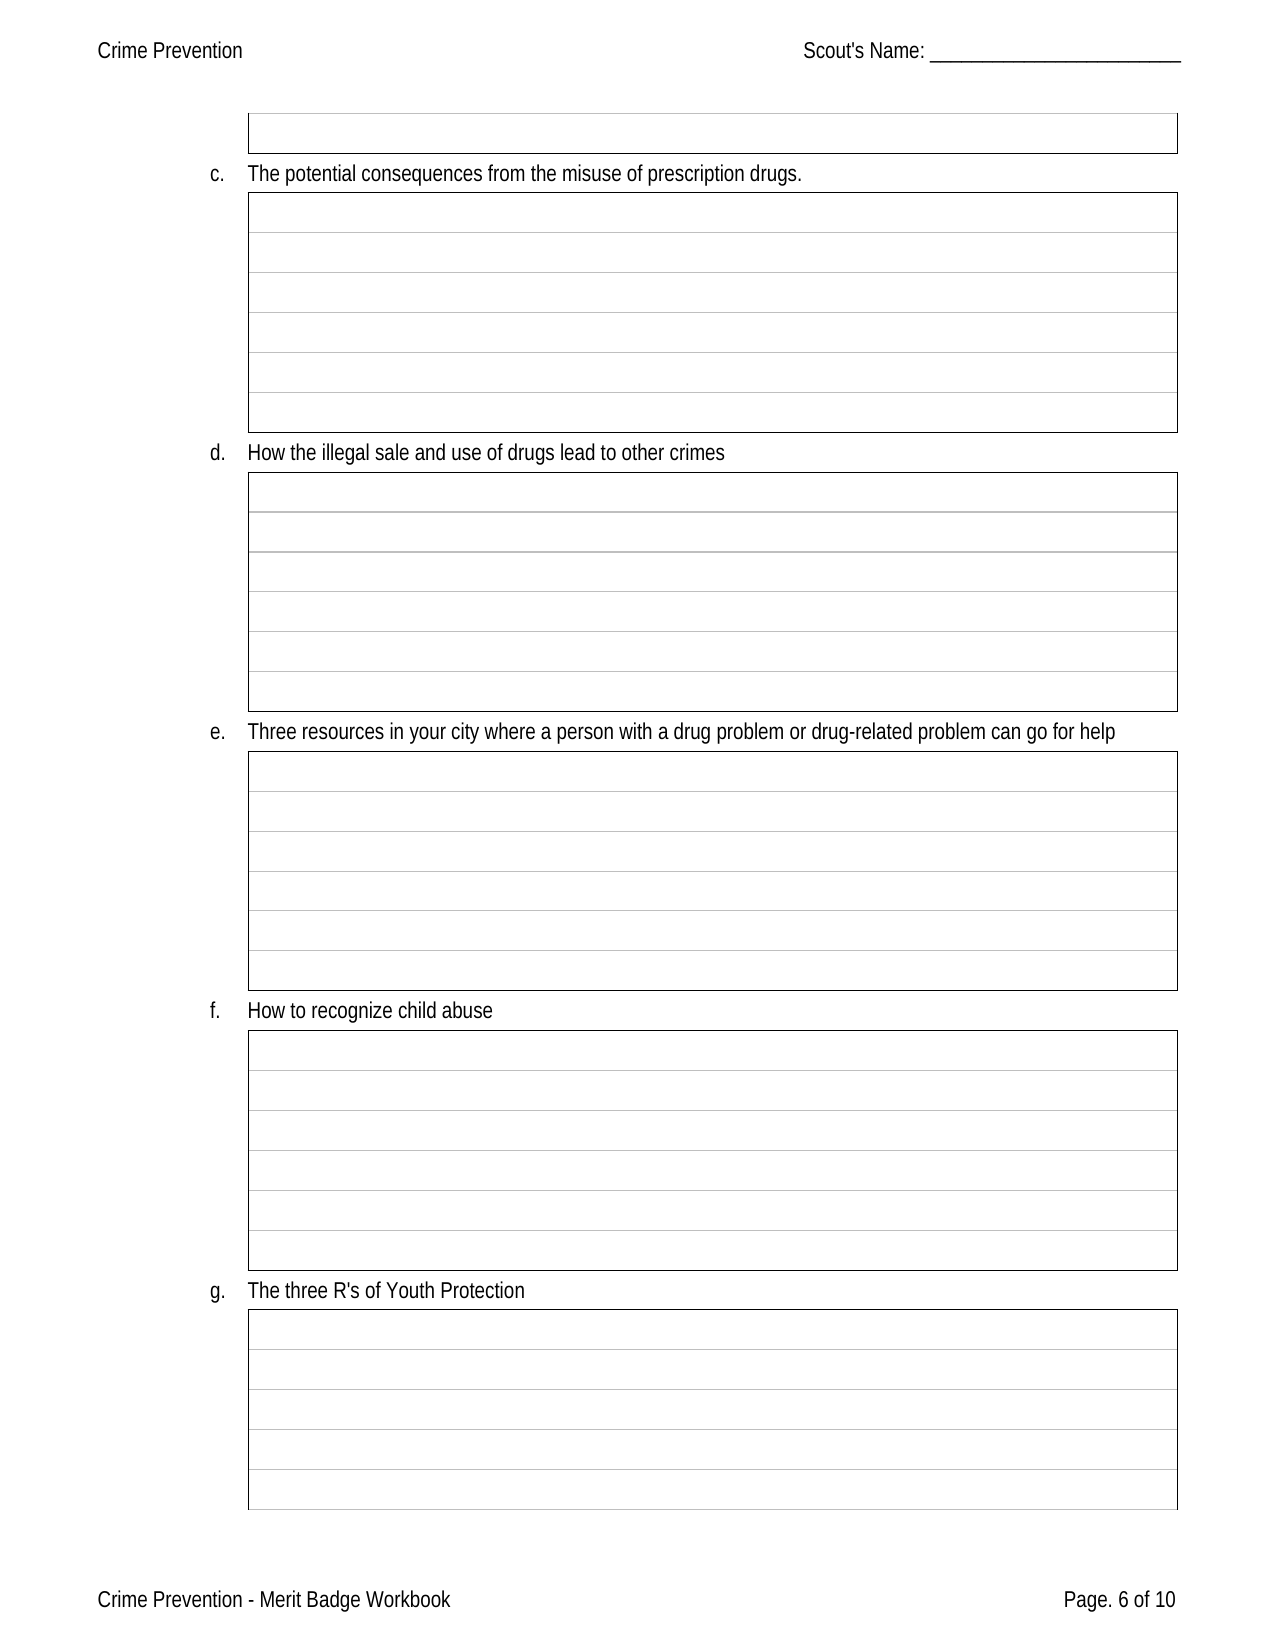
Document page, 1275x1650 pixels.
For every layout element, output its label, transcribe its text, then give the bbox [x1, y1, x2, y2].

table_cell [249, 672, 1177, 711]
table_header [249, 473, 1177, 511]
table_cell [249, 393, 1177, 432]
table_cell [249, 1191, 1177, 1229]
table_cell [249, 1470, 1177, 1509]
table_cell [249, 1231, 1177, 1269]
table_cell [249, 1071, 1177, 1110]
table_cell [249, 353, 1177, 392]
text g. The three R's of Youth Protection [172, 1277, 1177, 1303]
table_cell [249, 1111, 1177, 1150]
table_cell [249, 313, 1177, 352]
table_header [249, 1310, 1177, 1349]
table_header [249, 193, 1177, 232]
text c. The potential consequences from the misuse of prescription drugs. [172, 160, 1177, 186]
table_cell [249, 632, 1177, 671]
table_cell [249, 911, 1177, 950]
table_cell [249, 1390, 1177, 1429]
table_cell [249, 792, 1177, 831]
table_cell [249, 832, 1177, 871]
text f. How to recognize child abuse [172, 997, 1177, 1024]
table_cell [249, 1151, 1177, 1190]
table_header [249, 1031, 1177, 1070]
table_cell [249, 553, 1177, 591]
table_cell [249, 513, 1177, 551]
table_cell [249, 951, 1177, 990]
table_cell [249, 233, 1177, 272]
table_header [249, 752, 1177, 791]
table_cell [249, 592, 1177, 631]
table_cell [249, 872, 1177, 910]
text d. How the illegal sale and use of drugs lead to other crimes [172, 439, 1177, 465]
table_cell [249, 1430, 1177, 1469]
text e. Three resources in your city where a person with a drug problem or drug-related problem can go for help [172, 718, 1177, 744]
table_cell [249, 273, 1177, 312]
table_cell [249, 114, 1177, 152]
table_cell [249, 1350, 1177, 1389]
